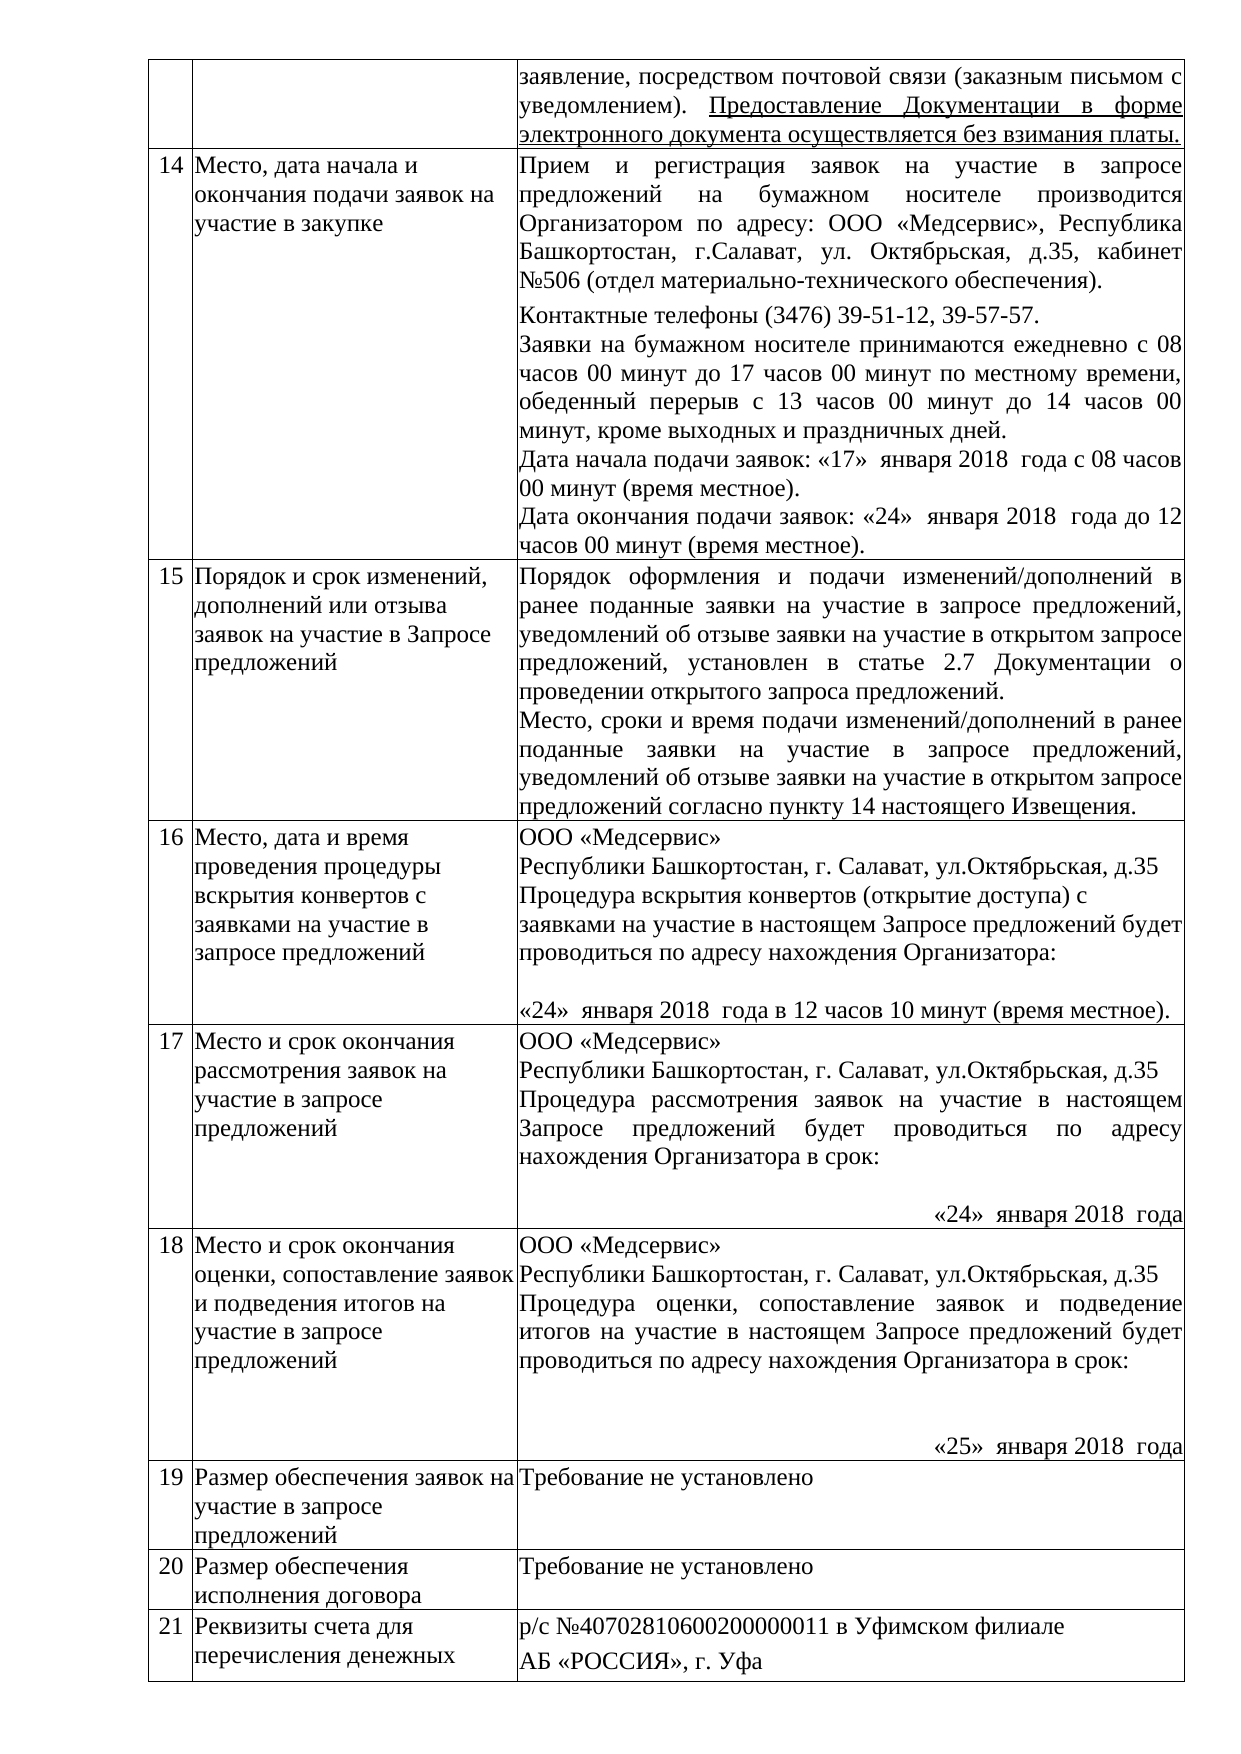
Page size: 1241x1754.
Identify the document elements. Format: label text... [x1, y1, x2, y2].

table_cell Место, дата и время проведения процедуры вскрытия конвертов с заявками на участие в запросе предложений [193, 821, 517, 1024]
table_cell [193, 60, 517, 148]
table_cell Требование не установлено [518, 1461, 1184, 1549]
table_cell 13 [149, 60, 192, 148]
table_cell 16 [149, 821, 192, 1024]
table_cell Порядок оформления и подачи изменений/дополнений в ранее поданные заявки на участие в запросе предложений, уведомлений об отзыве заявки на участие в открытом запросе предложений, установлен в статье 2.7 Документации о проведении открытого запроса предложений. Место, сроки и время подачи изменений/дополнений в ранее поданные заявки на участие в запросе предложений, уведомлений об отзыве заявки на участие в открытом запросе предложений согласно пункту 14 настоящего Извещения. [518, 560, 1184, 820]
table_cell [518, 60, 1184, 148]
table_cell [193, 1610, 517, 1681]
table_cell Место, дата начала и окончания подачи заявок на участие в закупке [193, 149, 517, 559]
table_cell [518, 1610, 1184, 1681]
table_cell Размер обеспечения исполнения договора [193, 1550, 517, 1609]
table_cell 14 [149, 149, 192, 559]
table_cell ООО «Медсервис» Республики Башкортостан, г. Салават, ул.Октябрьская, д.35 Процедура вскрытия конвертов (открытие доступа) с заявками на участие в настоящем Запросе предложений будет проводиться по адресу нахождения Организатора: «24» января 2018 года в 12 часов 10 минут (время местное). [518, 821, 1184, 1024]
table_cell ООО «Медсервис» Республики Башкортостан, г. Салават, ул.Октябрьская, д.35 Процедура оценки, сопоставление заявок и подведение итогов на участие в настоящем Запросе предложений будет проводиться по адресу нахождения Организатора в срок: «25» января 2018 года [518, 1229, 1184, 1460]
table_cell Место и срок окончания рассмотрения заявок на участие в запросе предложений [193, 1025, 517, 1228]
table_cell 15 [149, 560, 192, 820]
table_cell 17 [149, 1025, 192, 1228]
table_cell 18 [149, 1229, 192, 1460]
table_cell Прием и регистрация заявок на участие в запросе предложений на бумажном носителе производится Организатором по адресу: ООО «Медсервис», Республика Башкортостан, г.Салават, ул. Октябрьская, д.35, кабинет №506 (отдел материально-технического обеспечения). Контактные телефоны (3476) 39-51-12, 39-57-57. Заявки на бумажном носителе принимаются ежедневно с 08 часов 00 минут до 17 часов 00 минут по местному времени, обеденный перерыв с 13 часов 00 минут до 14 часов 00 минут, кроме выходных и праздничных дней. Дата начала подачи заявок: «17» января 2018 года с 08 часов 00 минут (время местное). Дата окончания подачи заявок: «24» января 2018 года до 12 часов 00 минут (время местное). [518, 149, 1184, 559]
table_cell Порядок и срок изменений, дополнений или отзыва заявок на участие в Запросе предложений [193, 560, 517, 820]
table_cell 19 [149, 1461, 192, 1549]
table_cell Размер обеспечения заявок на участие в запросе предложений [193, 1461, 517, 1549]
table_cell 20 [149, 1550, 192, 1609]
table_cell Требование не установлено [518, 1550, 1184, 1609]
table_cell ООО «Медсервис» Республики Башкортостан, г. Салават, ул.Октябрьская, д.35 Процедура рассмотрения заявок на участие в настоящем Запросе предложений будет проводиться по адресу нахождения Организатора в срок: «24» января 2018 года [518, 1025, 1184, 1228]
table_cell 21 [149, 1610, 192, 1681]
table_cell Место и срок окончания оценки, сопоставление заявок и подведения итогов на участие в запросе предложений [193, 1229, 517, 1460]
